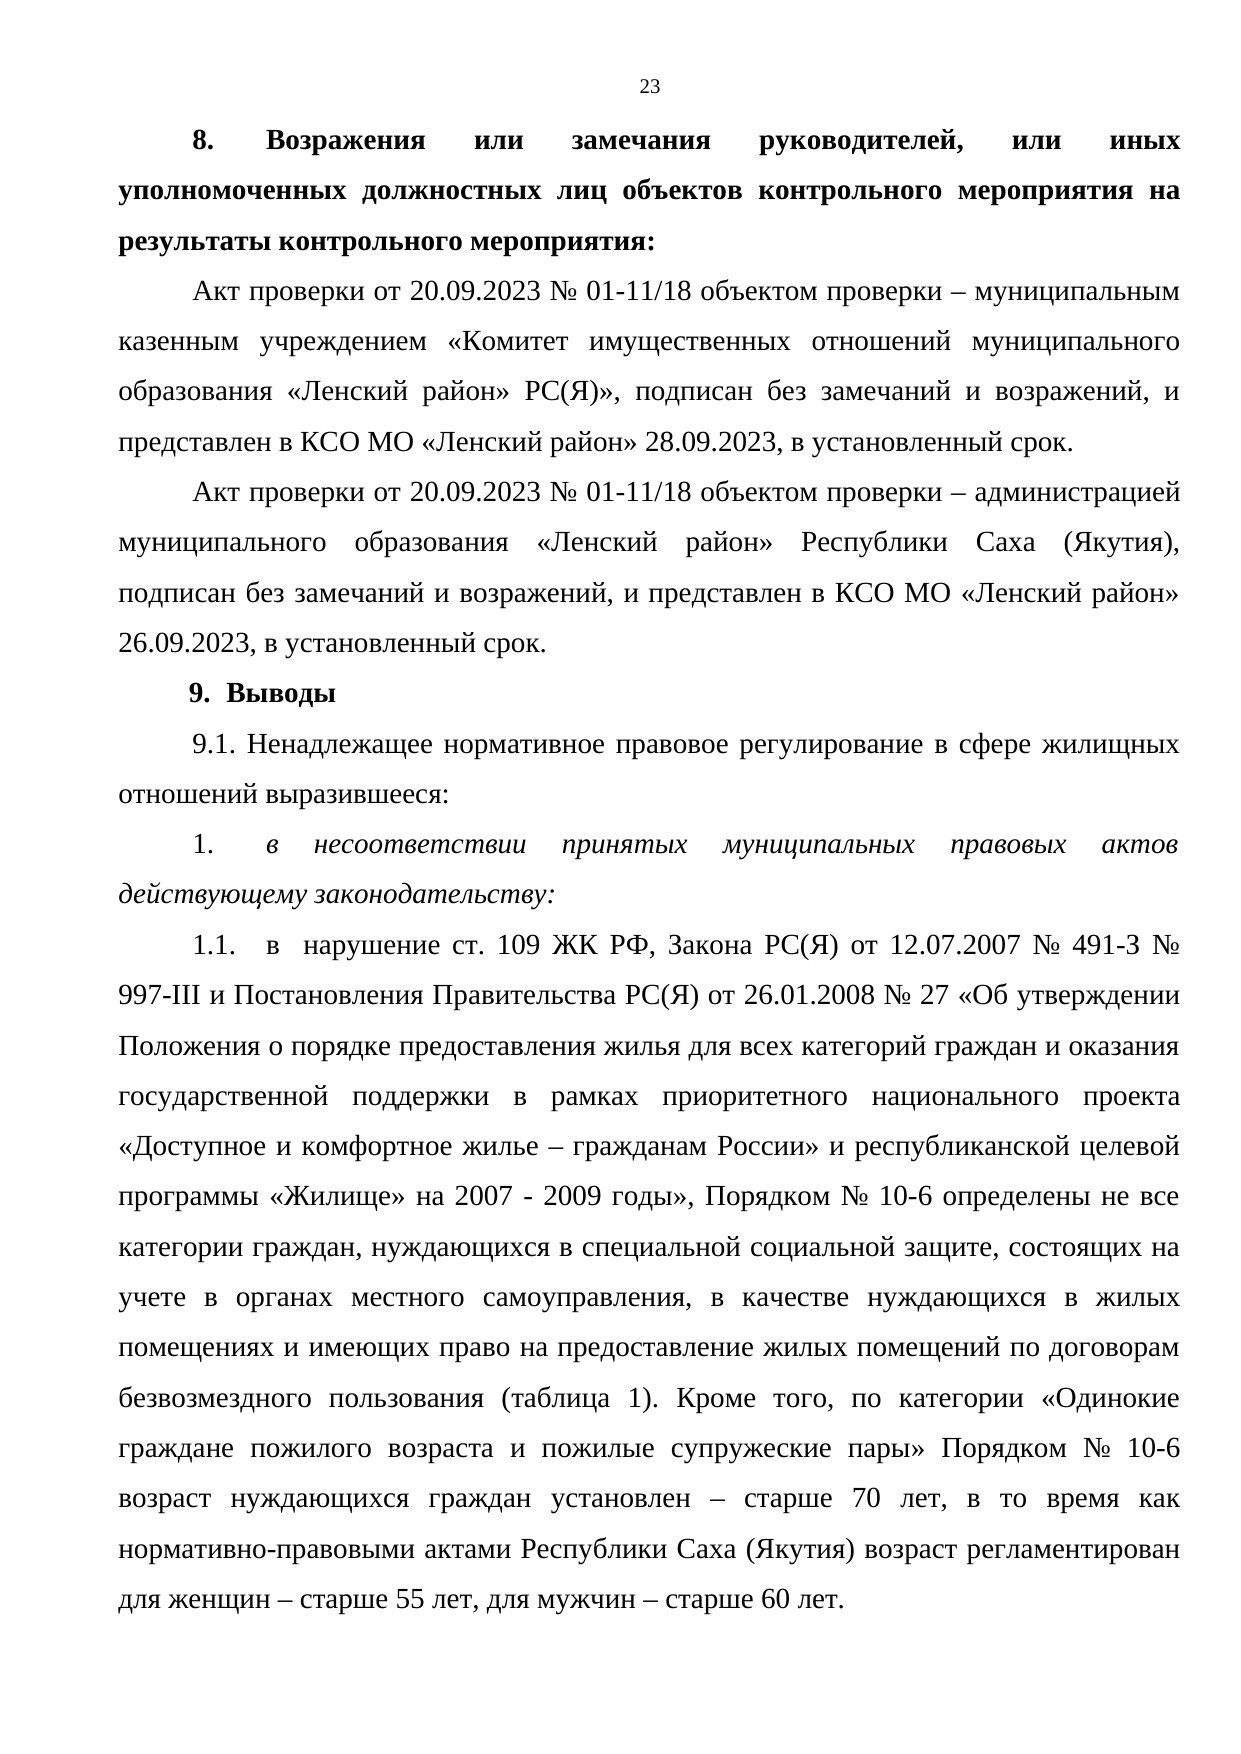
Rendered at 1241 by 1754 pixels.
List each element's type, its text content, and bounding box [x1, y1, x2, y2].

text Акт проверки от 20.09.2023 № 01-11/18 объектом проверки – администрацией муниципального образования «Ленский район» Республики Саха (Якутия), подписан без замечаний и возражений, и представлен в КСО МО «Ленский район» 26.09.2023, в установленный срок. [118, 474, 1181, 659]
list Выводы [188, 675, 1181, 709]
text 9.1. Ненадлежащее нормативное правовое регулирование в сфере жилищных отношений выразившееся: [118, 726, 1181, 809]
text Акт проверки от 20.09.2023 № 01-11/18 объектом проверки – муниципальным казенным учреждением «Комитет имущественных отношений муниципального образования «Ленский район» РС(Я)», подписан без замечаний и возражений, и представлен в КСО МО «Ленский район» 28.09.2023, в установленный срок. [118, 273, 1181, 457]
list в несоответствии принятых муниципальных правовых актов действующему законодательству: [118, 826, 1181, 910]
text 8. Возражения или замечания руководителей, или иных уполномоченных должностных лиц объектов контрольного мероприятия на результаты контрольного мероприятия: [118, 122, 1181, 256]
list в нарушение ст. 109 ЖК РФ, Закона РС(Я) от 12.07.2007 № 491-З № 997-III и Постановления Правительства РС(Я) от 26.01.2008 № 27 «Об утверждении Положения о порядке предоставления жилья для всех категорий граждан и оказания государственной поддержки в рамках приоритетного национального проекта «Доступное и комфортное жилье – гражданам России» и республиканской целевой программы «Жилище» на 2007 - 2009 годы», Порядком № 10-6 определены не все категории граждан, нуждающихся в специальной социальной защите, состоящих на учете в органах местного самоуправления, в качестве нуждающихся в жилых помещениях и имеющих право на предоставление жилых помещений по договорам безвозмездного пользования (таблица 1). Кроме того, по категории «Одинокие граждане пожилого возраста и пожилые супружеские пары» Порядком № 10-6 возраст нуждающихся граждан установлен – старше 70 лет, в то время как нормативно-правовыми актами Республики Саха (Якутия) возраст регламентирован для женщин – старше 55 лет, для мужчин – старше 60 лет. [118, 927, 1181, 1614]
